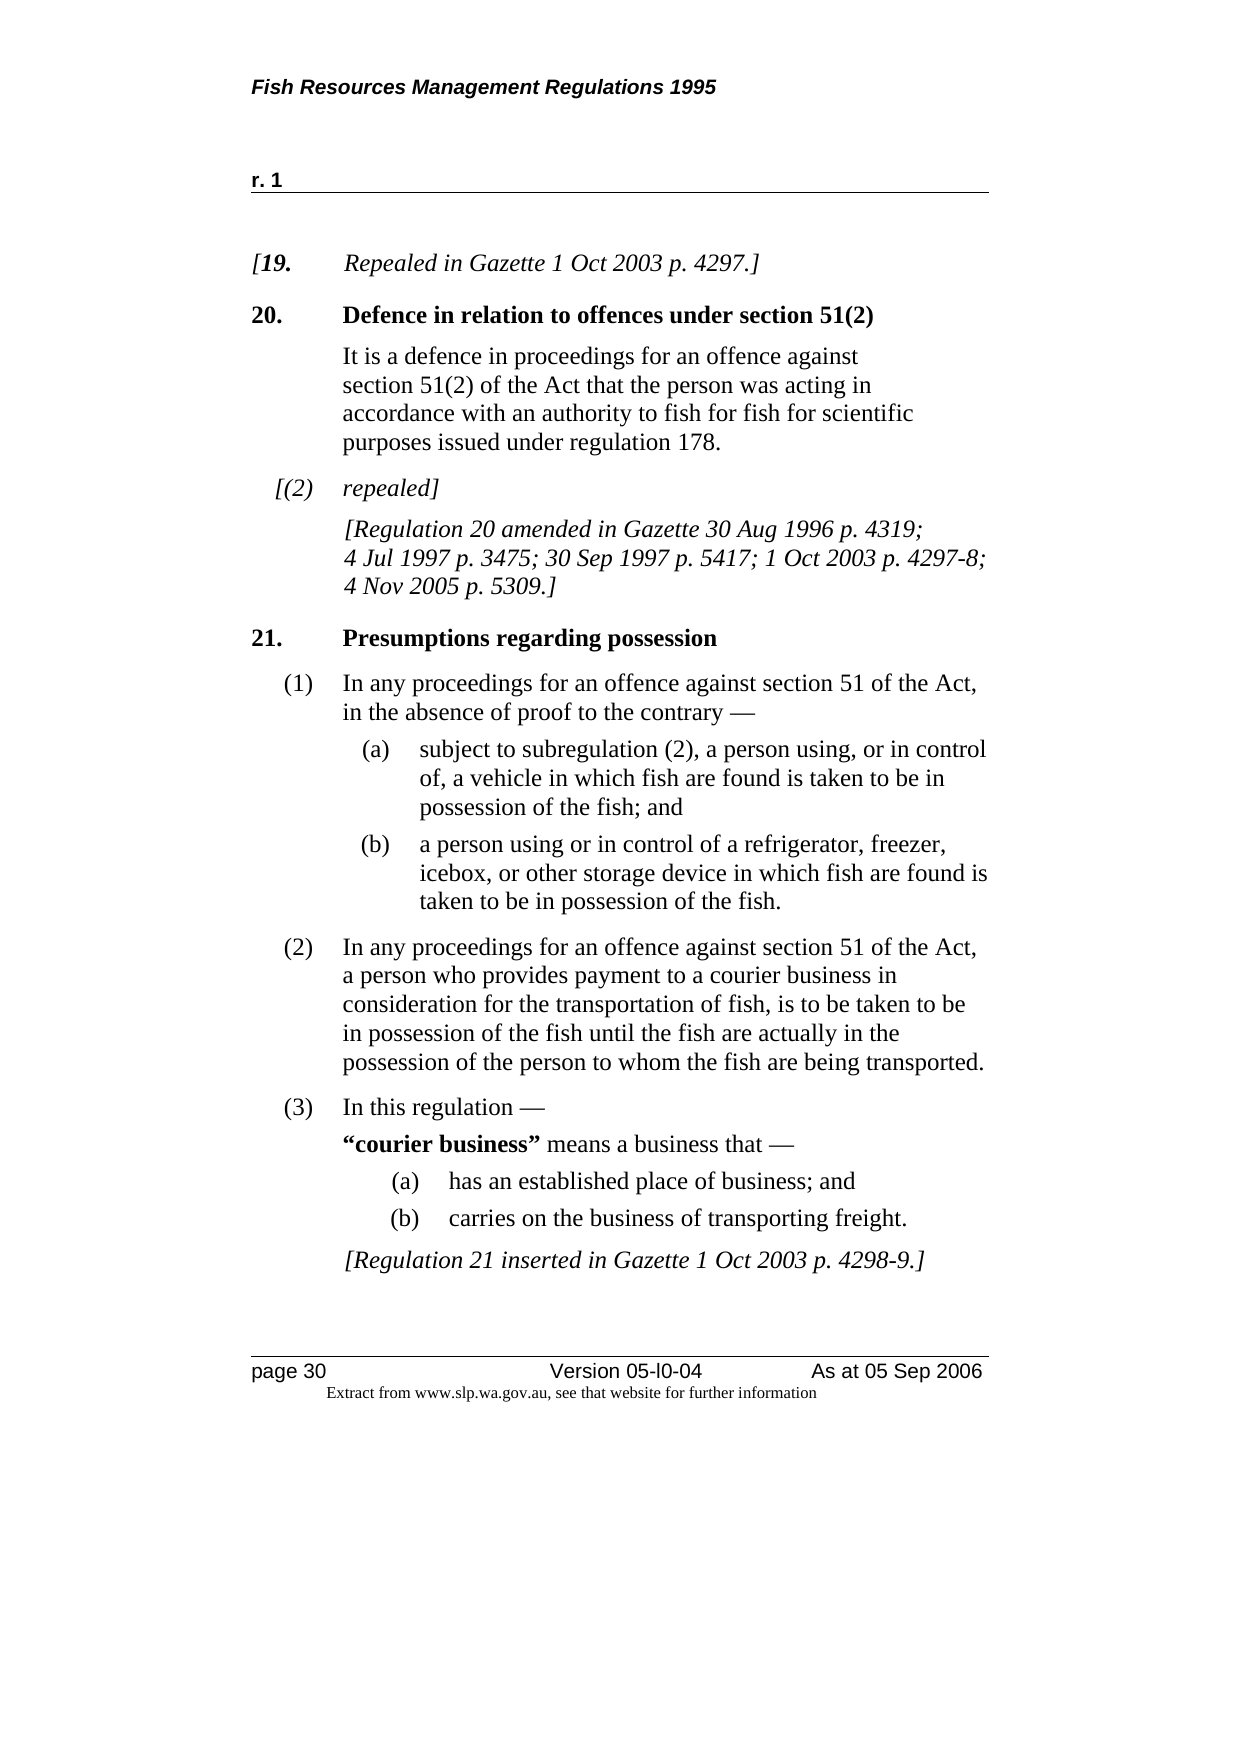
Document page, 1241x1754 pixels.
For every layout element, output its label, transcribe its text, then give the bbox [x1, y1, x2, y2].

text (a) subject to subregulation (2), a person using, or in control of, a vehicle in which fish are found is taken to be in possession of the fish; and [251, 734, 989, 821]
text (1) In any proceedings for an offence against section 51 of the Act, in the absence of proof to the contrary — [251, 668, 989, 726]
subtitle 20. Defence in relation to offences under section 51(2) [251, 300, 989, 328]
text (b) carries on the business of transporting freight. [251, 1203, 989, 1232]
text (3) In this regulation — [251, 1092, 989, 1121]
text (a) has an established place of business; and [251, 1166, 989, 1195]
text [Regulation 20 amended in Gazette 30 Aug 1996 p. 4319; 4 Jul 1997 p. 3475; 30 Sep 1997 p. 5417; 1 Oct 2003 p. 4297-8; 4 Nov 2005 p. 5309.] [251, 514, 989, 600]
subtitle 21. Presumptions regarding possession [251, 623, 989, 652]
text “courier business” means a business that — [251, 1129, 989, 1158]
text [(2) repealed] [251, 473, 989, 501]
text [Regulation 21 inserted in Gazette 1 Oct 2003 p. 4298-9.] [251, 1245, 989, 1273]
text It is a defence in proceedings for an offence against section 51(2) of the Act that the person was acting in accordance with an authority to fish for fish for scientific purposes issued under regulation 178. [251, 341, 989, 456]
text (b) a person using or in control of a refrigerator, freezer, icebox, or other storage device in which fish are found is taken to be in possession of the fish. [251, 829, 989, 915]
text [19. Repealed in Gazette 1 Oct 2003 p. 4297.] [251, 248, 989, 277]
text (2) In any proceedings for an offence against section 51 of the Act, a person who provides payment to a courier business in consideration for the transportation of fish, is to be taken to be in possession of the fish until the fish are actually in the possession of the person to whom the fish are being transported. [251, 932, 989, 1076]
